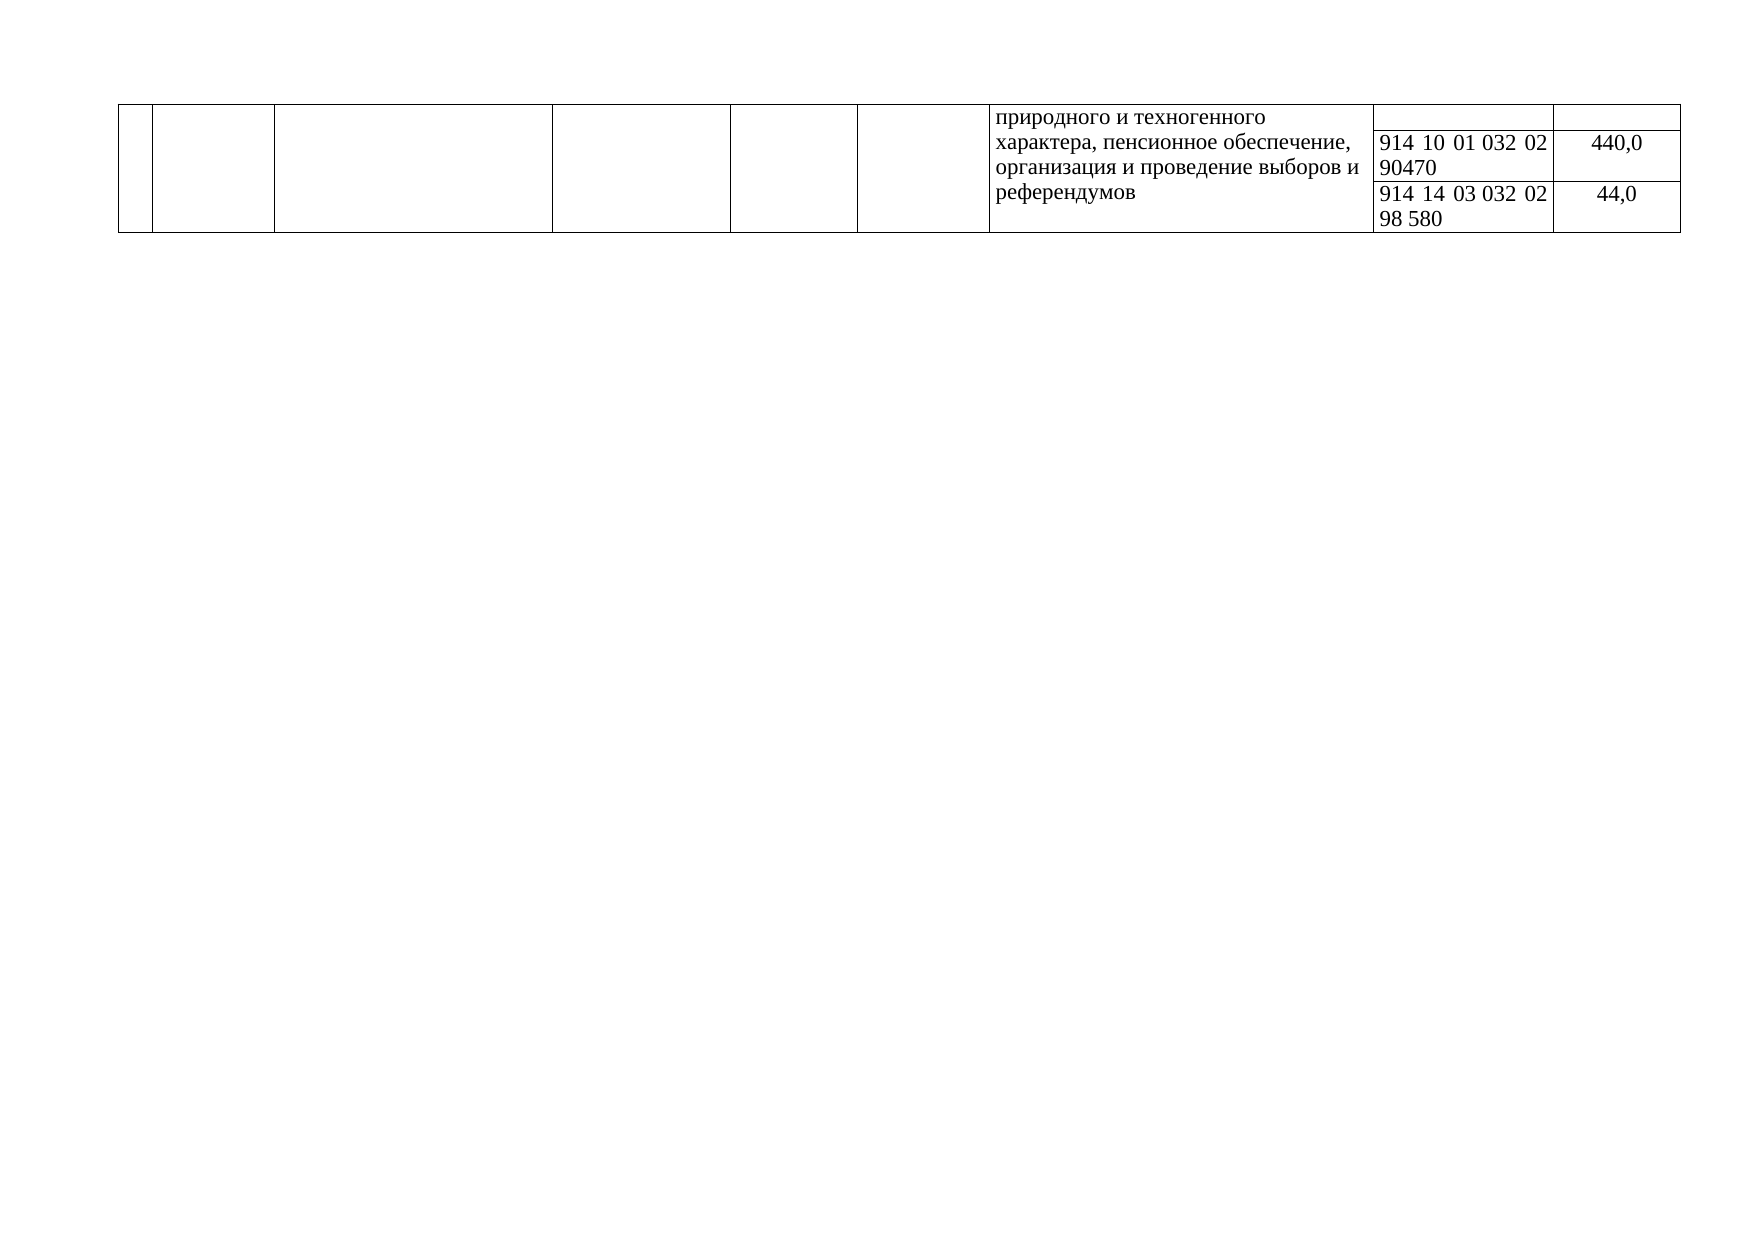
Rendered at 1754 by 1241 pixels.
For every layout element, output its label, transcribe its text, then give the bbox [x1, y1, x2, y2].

table_cell 440,0 [1554, 131, 1680, 181]
table_cell 914 14 03 032 02 98 580 [1374, 182, 1553, 232]
table_cell 914 10 01 032 02 90470 [1374, 131, 1553, 181]
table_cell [1374, 105, 1553, 129]
table_cell 44,0 [1554, 182, 1680, 232]
table_cell 50,0 [1554, 105, 1680, 129]
